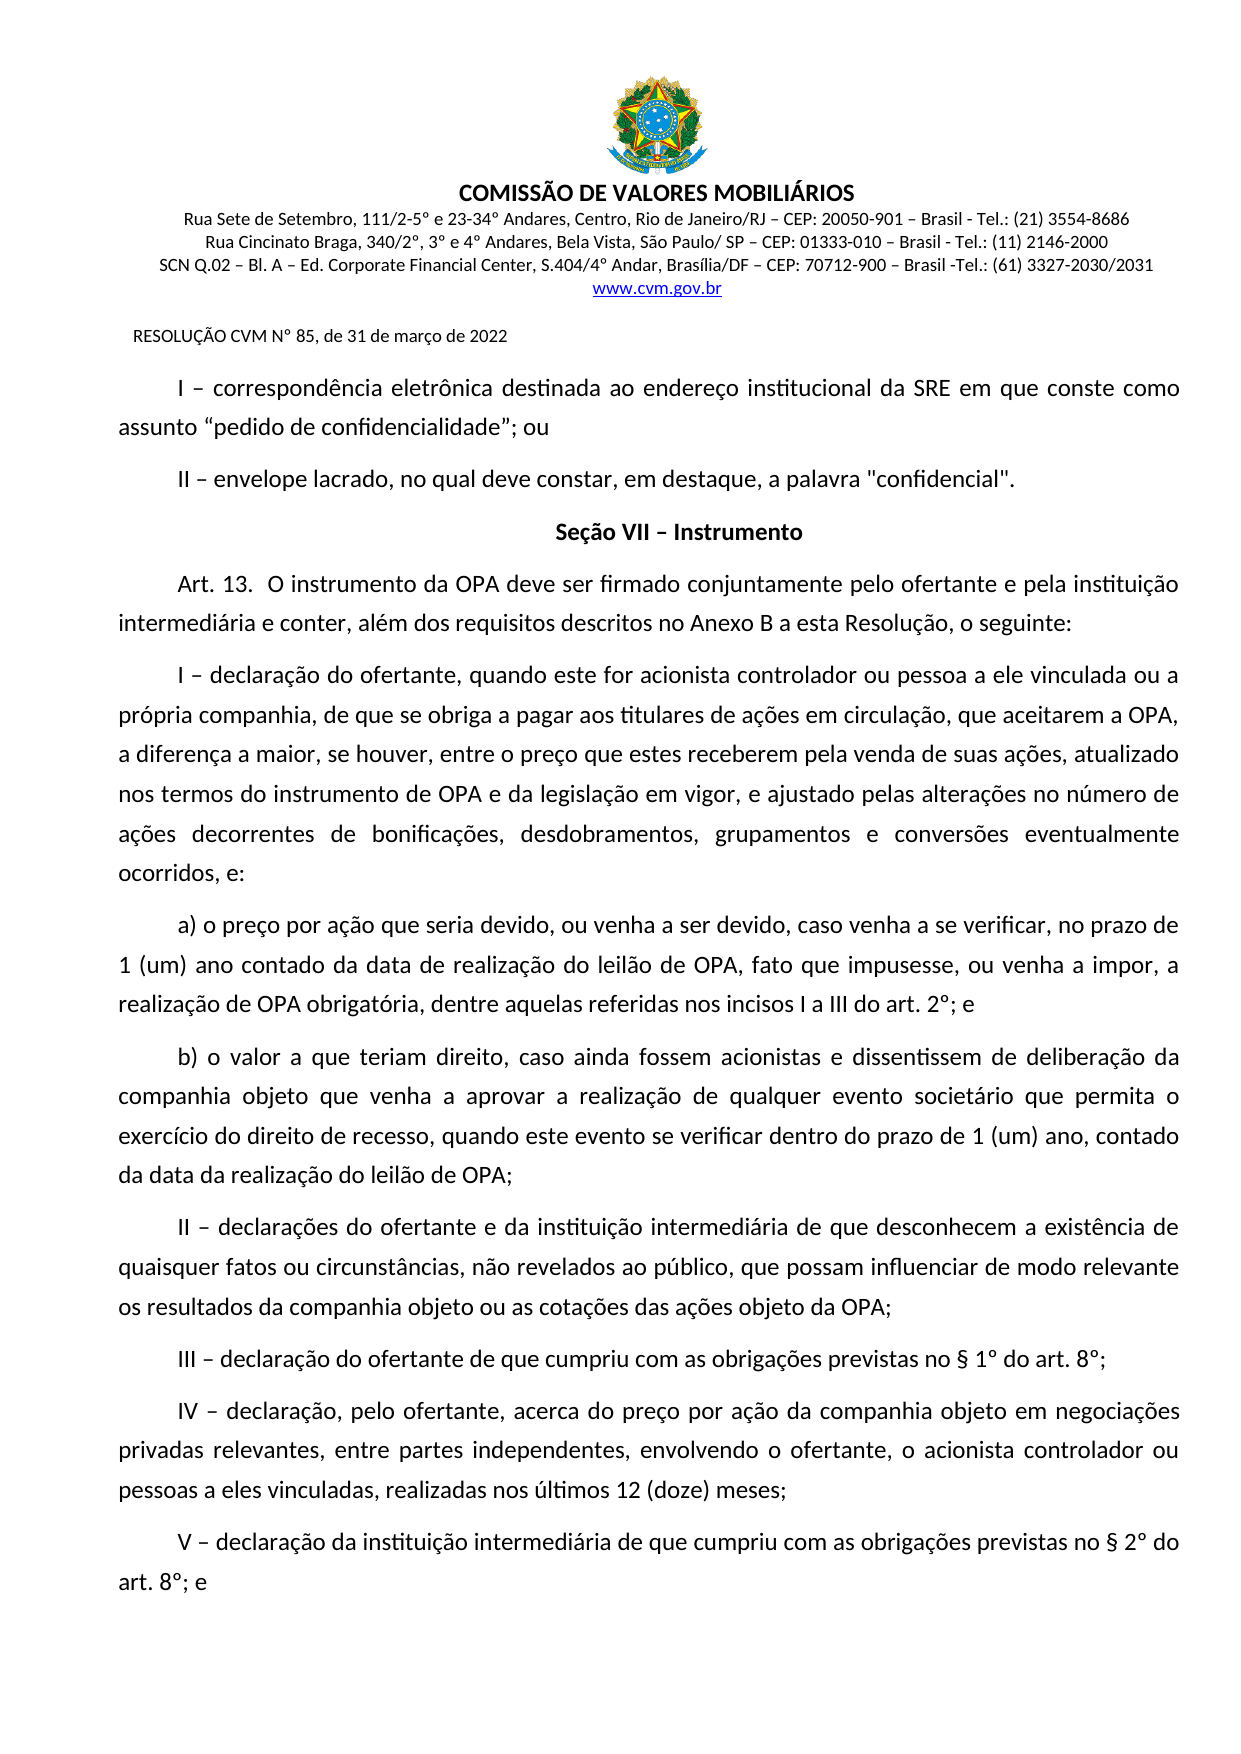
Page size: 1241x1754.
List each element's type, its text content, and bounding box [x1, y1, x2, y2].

text III – declaração do ofertante de que cumpriu com as obrigações previstas no § 1º do art. 8º; [118, 1343, 1181, 1373]
text IV – declaração, pelo ofertante, acerca do preço por ação da companhia objeto em negociações privadas relevantes, entre partes independentes, envolvendo o ofertante, o acionista controlador ou pessoas a eles vinculadas, realizadas nos últimos 12 (doze) meses; [118, 1395, 1181, 1504]
text a) o preço por ação que seria devido, ou venha a ser devido, caso venha a se verificar, no prazo de 1 (um) ano contado da data de realização do leilão de OPA, fato que impusesse, ou venha a impor, a realização de OPA obrigatória, dentre aquelas referidas nos incisos I a III do art. 2º; e [118, 909, 1181, 1019]
picture [603, 73, 711, 177]
text II – envelope lacrado, no qual deve constar, em destaque, a palavra "confidencial". [118, 464, 1181, 494]
text II – declarações do ofertante e da instituição intermediária de que desconhecem a existência de quaisquer fatos ou circunstâncias, não revelados ao público, que possam influenciar de modo relevante os resultados da companhia objeto ou as cotações das ações objeto da OPA; [118, 1212, 1181, 1321]
text Seção VII – Instrumento [118, 516, 1181, 546]
text Art. 13. O instrumento da OPA deve ser firmado conjuntamente pelo ofertante e pela instituição intermediária e conter, além dos requisitos descritos no Anexo B a esta Resolução, o seguinte: [118, 568, 1181, 638]
text V – declaração da instituição intermediária de que cumpriu com as obrigações previstas no § 2º do art. 8º; e [118, 1526, 1181, 1596]
text I – correspondência eletrônica destinada ao endereço institucional da SRE em que conste como assunto “pedido de confidencialidade”; ou [118, 372, 1181, 442]
text I – declaração do ofertante, quando este for acionista controlador ou pessoa a ele vinculada ou a própria companhia, de que se obriga a pagar aos titulares de ações em circulação, que aceitarem a OPA, a diferença a maior, se houver, entre o preço que estes receberem pela venda de suas ações, atualizado nos termos do instrumento de OPA e da legislação em vigor, e ajustado pelas alterações no número de ações decorrentes de bonificações, desdobramentos, grupamentos e conversões eventualmente ocorridos, e: [118, 659, 1181, 888]
text b) o valor a que teriam direito, caso ainda fossem acionistas e dissentissem de deliberação da companhia objeto que venha a aprovar a realização de qualquer evento societário que permita o exercício do direito de recesso, quando este evento se verificar dentro do prazo de 1 (um) ano, contado da data da realização do leilão de OPA; [118, 1041, 1181, 1190]
